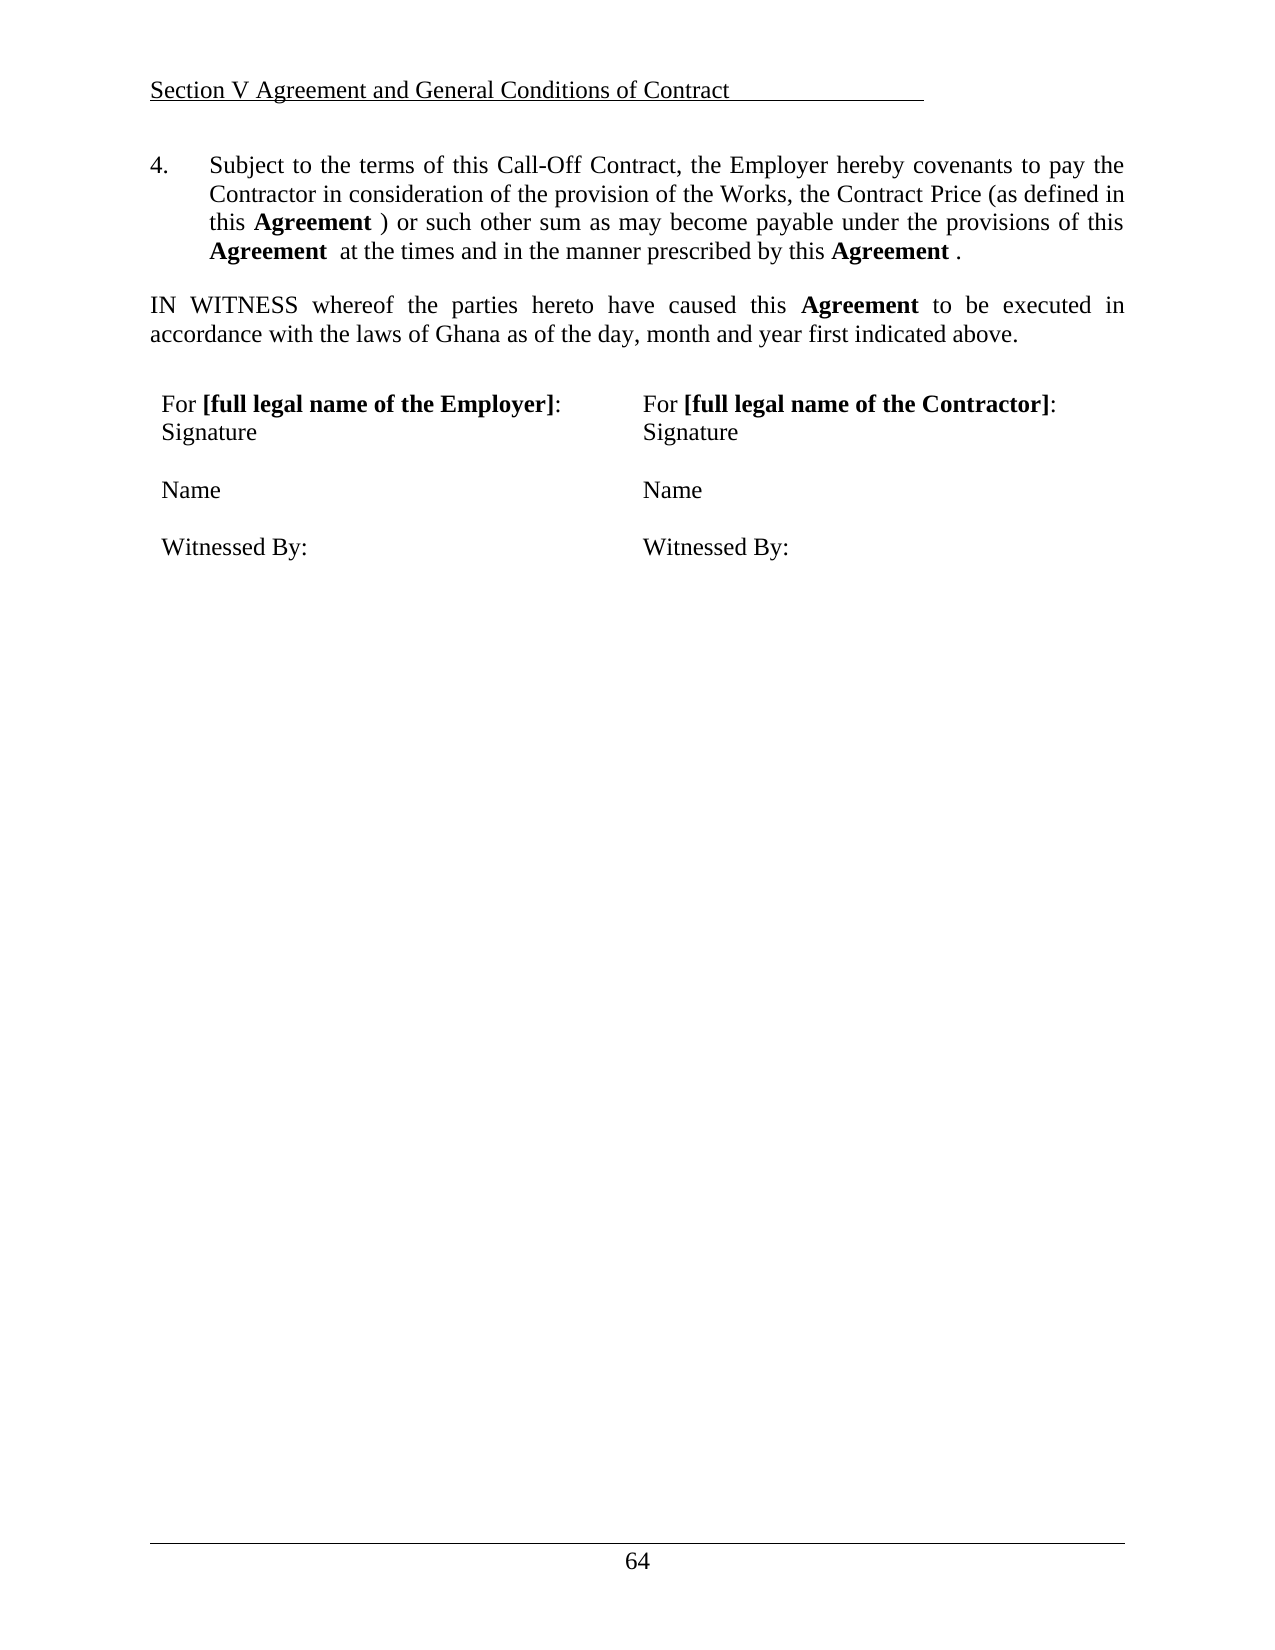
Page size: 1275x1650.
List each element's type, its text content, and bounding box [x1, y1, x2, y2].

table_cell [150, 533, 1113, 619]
text IN WITNESS whereof the parties hereto have caused this Agreement to be executed in accordance with the laws of Ghana as of the day, month and year first indicated above. [150, 290, 1125, 347]
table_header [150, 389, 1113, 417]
list Subject to the terms of this Call-Off Contract, the Employer hereby covenants to pay the Contractor in consideration of the provision of the Works, the Contract Price (as defined in this Agreement ) or such other sum as may become payable under the provisions of this Agreement at the times and in the manner prescribed by this Agreement . [150, 150, 1125, 265]
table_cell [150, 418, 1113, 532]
